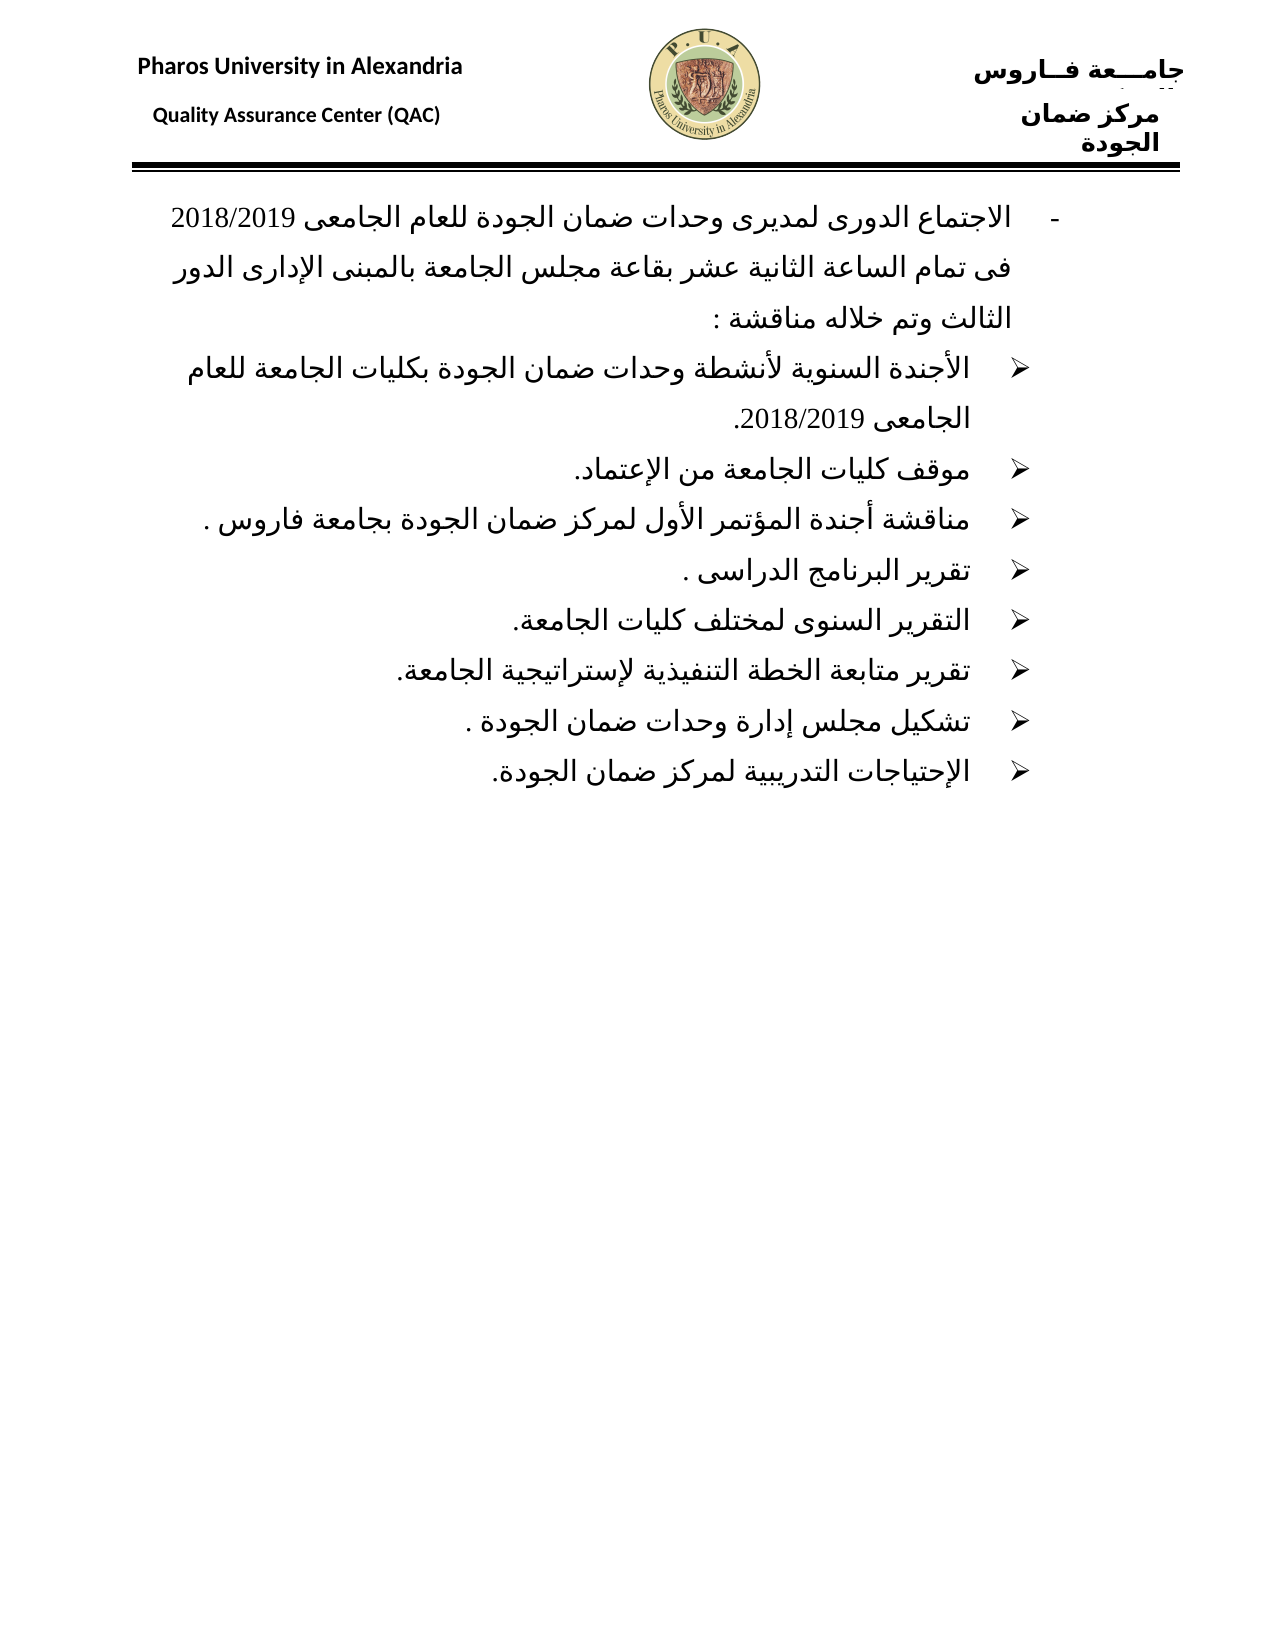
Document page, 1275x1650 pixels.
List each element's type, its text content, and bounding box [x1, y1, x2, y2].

list موقف كليات الجامعة من الإعتماد. [150, 452, 1008, 486]
list تشكيل مجلس إدارة وحدات ضمان الجودة . [150, 704, 1008, 738]
list الاجتماع الدورى لمديرى وحدات ضمان الجودة للعام الجامعى 2018/2019 فى تمام الساعة الثانية عشر بقاعة مجلس الجامعة بالمبنى الإدارى الدور الثالث وتم خلاله مناقشة : [150, 200, 1050, 334]
list التقرير السنوى لمختلف كليات الجامعة. [150, 603, 1008, 637]
list الأجندة السنوية لأنشطة وحدات ضمان الجودة بكليات الجامعة للعام الجامعى 2018/2019. [150, 351, 1008, 435]
list تقرير البرنامج الدراسى . [150, 553, 1008, 586]
list مناقشة أجندة المؤتمر الأول لمركز ضمان الجودة بجامعة فاروس . [150, 502, 1008, 536]
list تقرير متابعة الخطة التنفيذية لإستراتيجية الجامعة. [150, 653, 1008, 687]
picture [638, 14, 772, 153]
list الإحتياجات التدريبية لمركز ضمان الجودة. [150, 754, 1008, 788]
